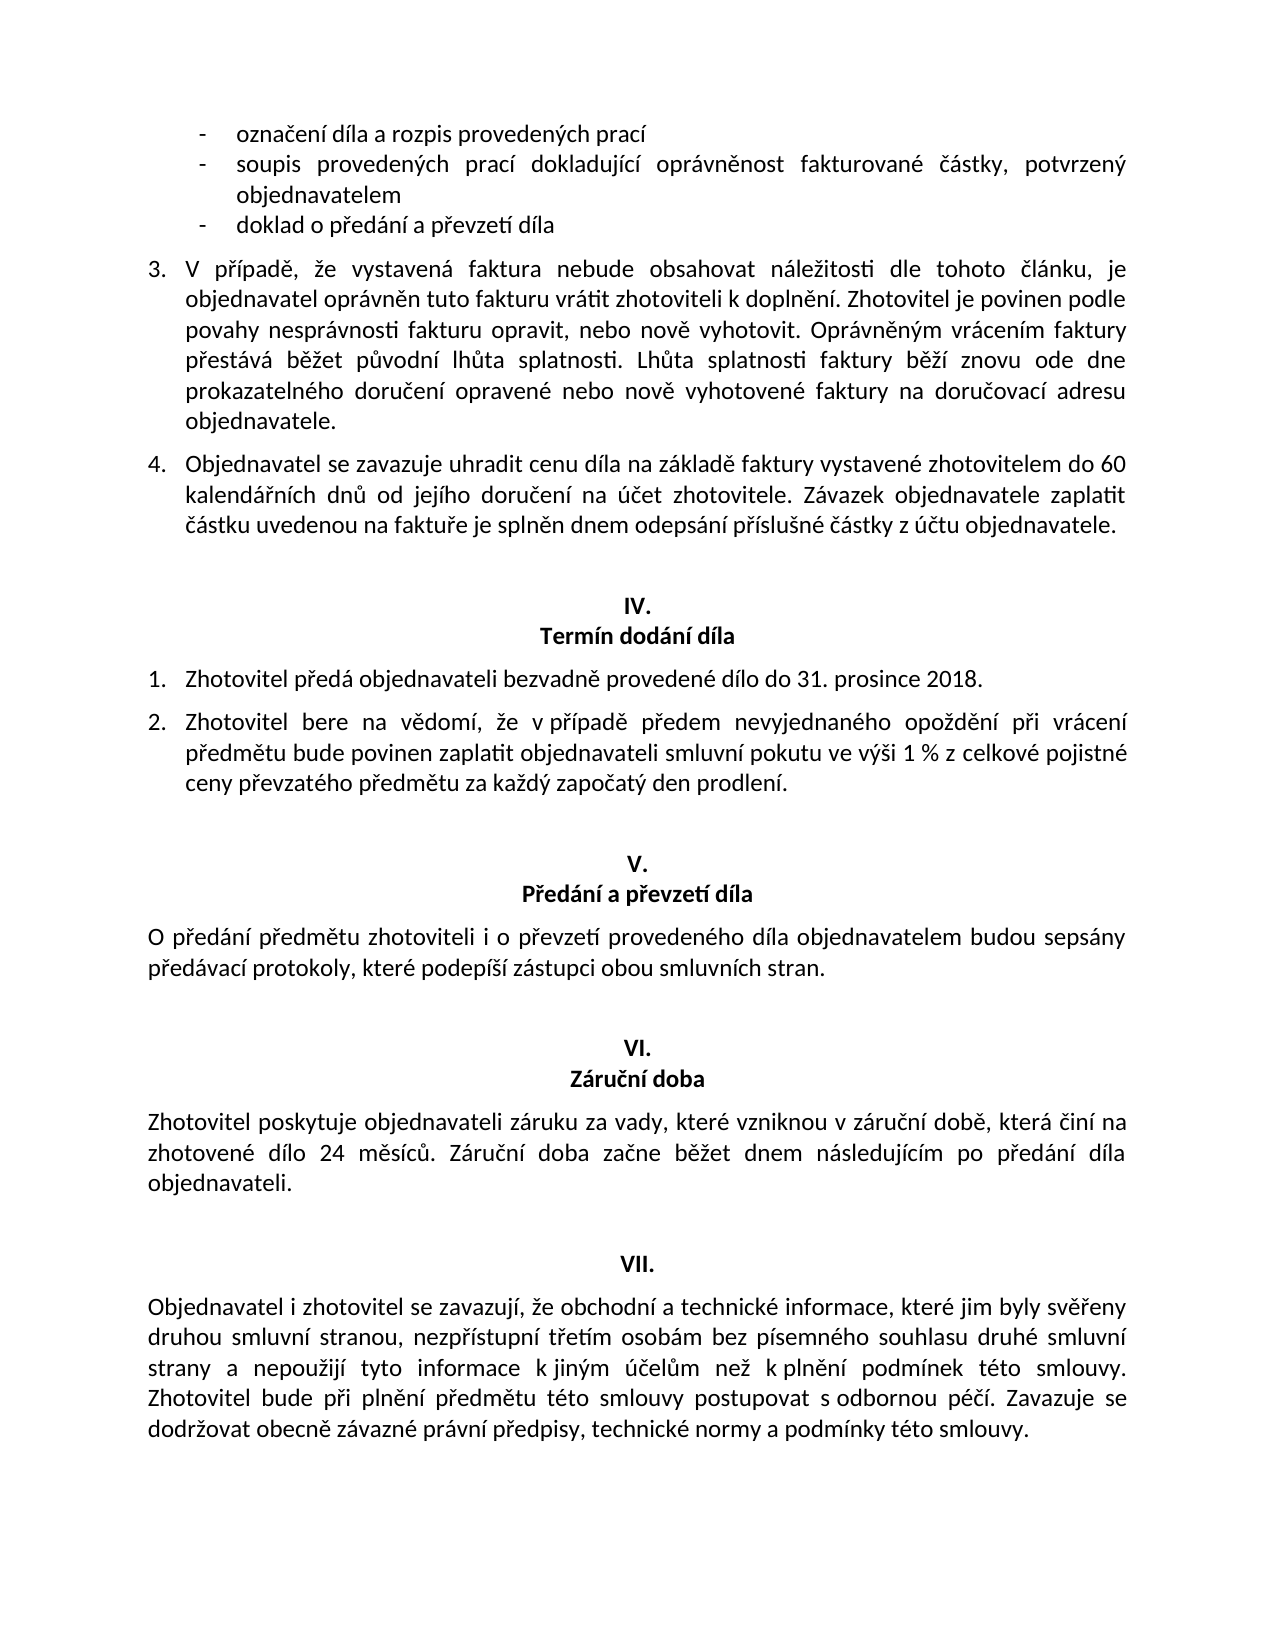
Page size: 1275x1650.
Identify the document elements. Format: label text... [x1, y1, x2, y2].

text VII. [148, 1248, 1127, 1278]
text IV. [148, 590, 1127, 620]
list Zhotovitel bere na vědomí, že v případě předem nevyjednaného opoždění při vrácení předmětu bude povinen zaplatit objednavateli smluvní pokutu ve výši 1 % z celkové pojistné ceny převzatého předmětu za každý započatý den prodlení. [148, 706, 1127, 798]
text V. [148, 848, 1127, 878]
list Objednavatel se zavazuje uhradit cenu díla na základě faktury vystavené zhotovitelem do 60 kalendářních dnů od jejího doručení na účet zhotovitele. Závazek objednavatele zaplatit částku uvedenou na faktuře je splněn dnem odepsání příslušné částky z účtu objednavatele. [148, 448, 1127, 540]
text Termín dodání díla [148, 620, 1127, 651]
list soupis provedených prací dokladující oprávněnost fakturované částky, potvrzený objednavatelem [199, 149, 1127, 210]
text Zhotovitel poskytuje objednavateli záruku za vady, které vzniknou v záruční době, která činí na zhotovené dílo 24 měsíců. Záruční doba začne běžet dnem následujícím po předání díla objednavateli. [148, 1106, 1127, 1198]
list označení díla a rozpis provedených prací [199, 118, 1127, 149]
list doklad o předání a převzetí díla [199, 210, 1127, 240]
text Záruční doba [148, 1063, 1127, 1094]
text Objednavatel i zhotovitel se zavazují, že obchodní a technické informace, které jim byly svěřeny druhou smluvní stranou, nezpřístupní třetím osobám bez písemného souhlasu druhé smluvní strany a nepoužijí tyto informace k jiným účelům než k plnění podmínek této smlouvy. Zhotovitel bude při plnění předmětu této smlouvy postupovat s odbornou péčí. Zavazuje se dodržovat obecně závazné právní předpisy, technické normy a podmínky této smlouvy. [148, 1291, 1127, 1443]
list V případě, že vystavená faktura nebude obsahovat náležitosti dle tohoto článku, je objednavatel oprávněn tuto fakturu vrátit zhotoviteli k doplnění. Zhotovitel je povinen podle povahy nesprávnosti fakturu opravit, nebo nově vyhotovit. Oprávněným vrácením faktury přestává běžet původní lhůta splatnosti. Lhůta splatnosti faktury běží znovu ode dne prokazatelného doručení opravené nebo nově vyhotovené faktury na doručovací adresu objednavatele. [148, 253, 1127, 436]
text O předání předmětu zhotoviteli i o převzetí provedeného díla objednavatelem budou sepsány předávací protokoly, které podepíší zástupci obou smluvních stran. [148, 922, 1127, 983]
text VI. [148, 1033, 1127, 1063]
text Předání a převzetí díla [148, 878, 1127, 909]
list Zhotovitel předá objednavateli bezvadně provedené dílo do 31. prosince 2018. [148, 663, 1127, 694]
